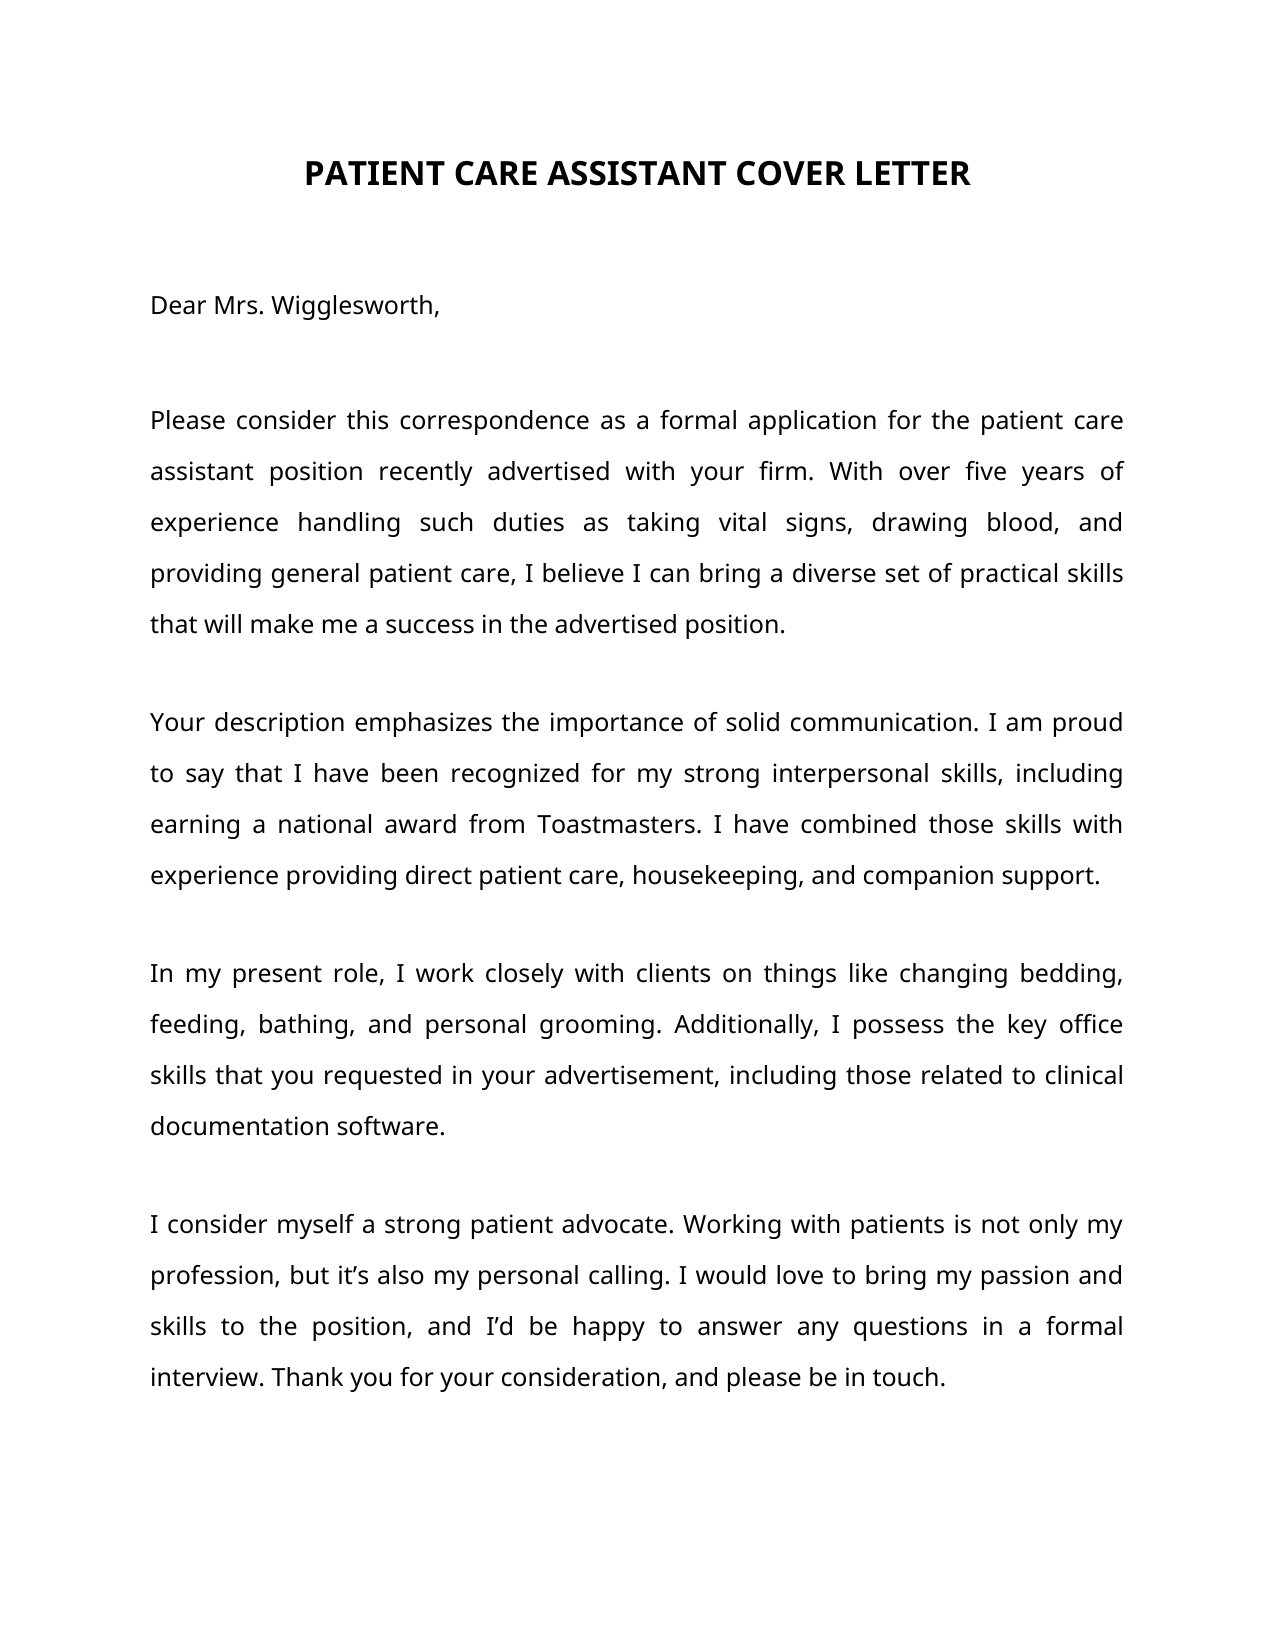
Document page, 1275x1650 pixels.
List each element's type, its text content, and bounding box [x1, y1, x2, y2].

text Your description emphasizes the importance of solid communication. I am proud to say that I have been recognized for my strong interpersonal skills, including earning a national award from Toastmasters. I have combined those skills with experience providing direct patient care, housekeeping, and companion support. [150, 705, 1125, 892]
text PATIENT CARE ASSISTANT COVER LETTER [150, 150, 1125, 195]
text I consider myself a strong patient advocate. Working with patients is not only my profession, but it’s also my personal calling. I would love to bring my passion and skills to the position, and I’d be happy to answer any questions in a formal interview. Thank you for your consideration, and please be in touch. [150, 1207, 1125, 1394]
text In my present role, I work closely with clients on things like changing bedding, feeding, bathing, and personal grooming. Additionally, I possess the key office skills that you requested in your advertisement, including those related to clinical documentation software. [150, 956, 1125, 1143]
text Please consider this correspondence as a formal application for the patient care assistant position recently advertised with your firm. With over five years of experience handling such duties as taking vital signs, drawing blood, and providing general patient care, I believe I can bring a diverse set of practical skills that will make me a success in the advertised position. [150, 403, 1125, 641]
text Dear Mrs. Wigglesworth, [150, 288, 1125, 322]
